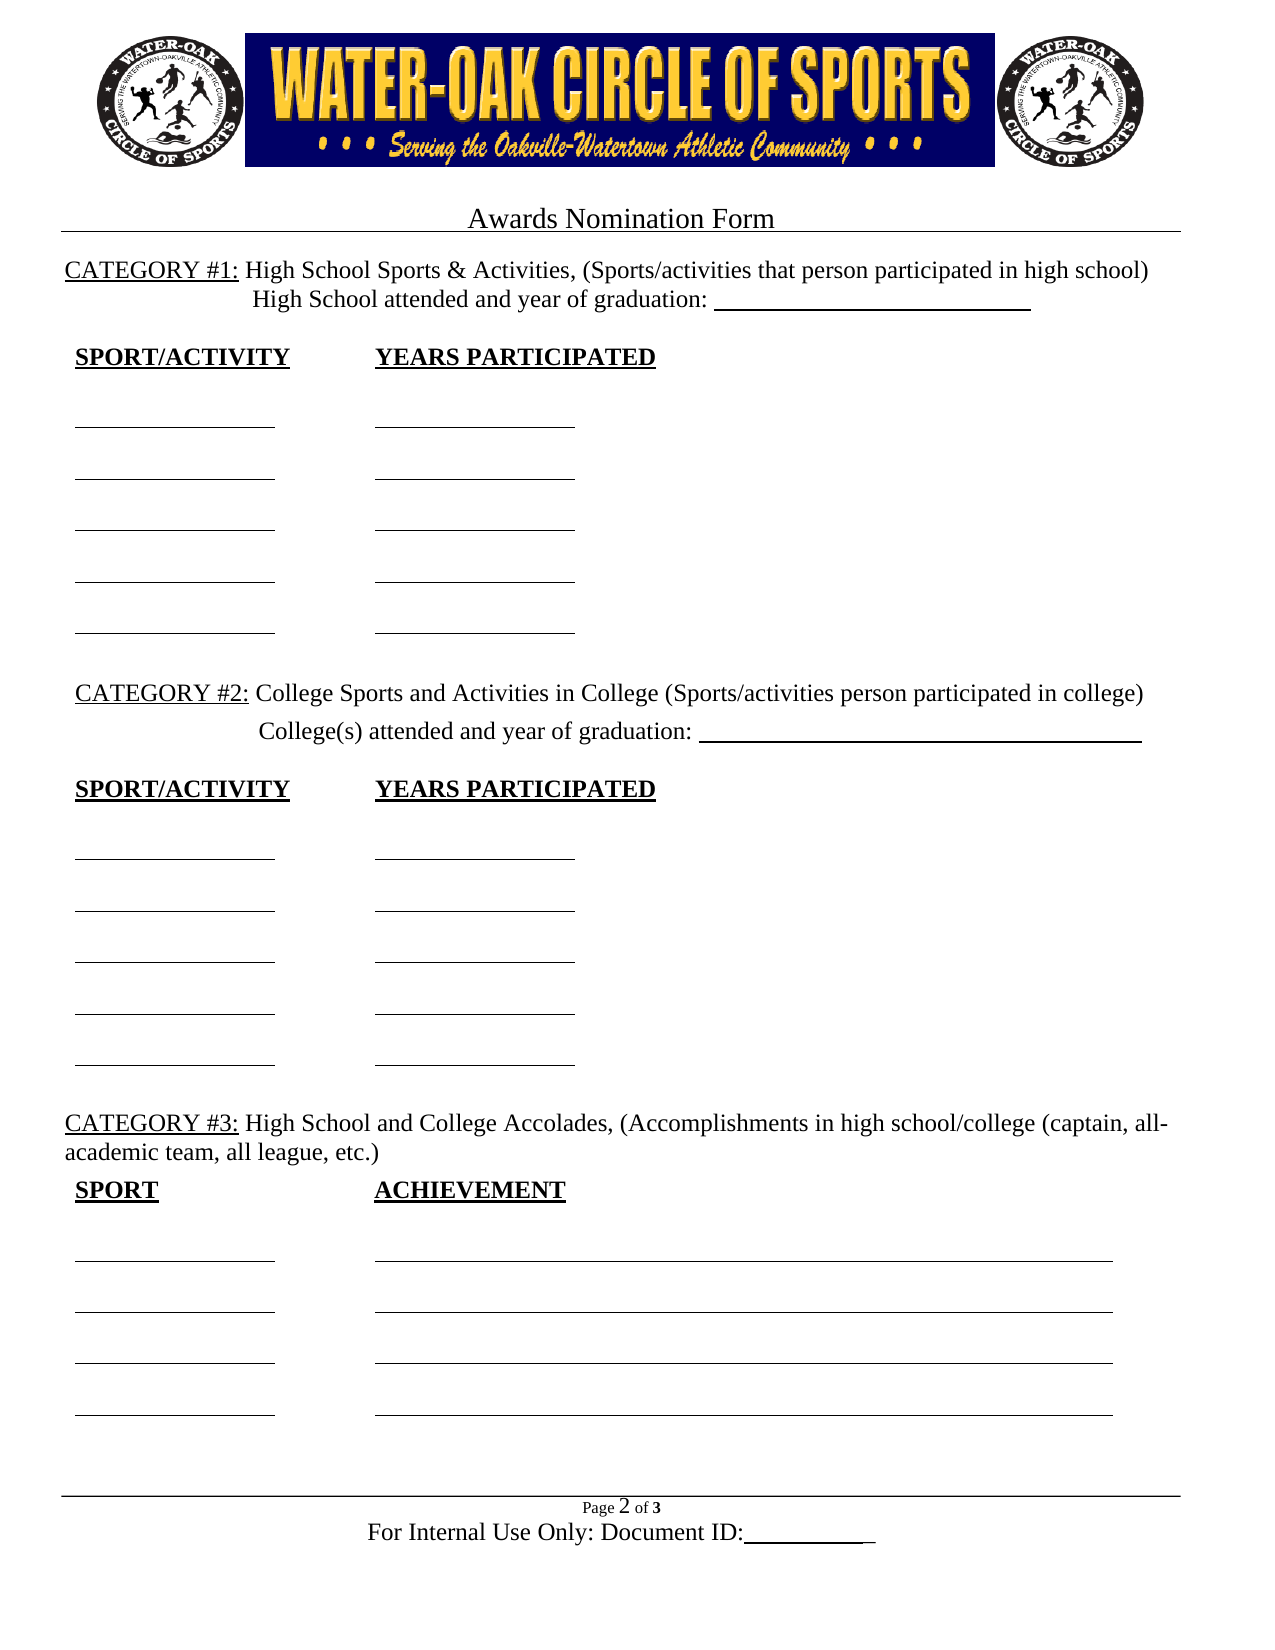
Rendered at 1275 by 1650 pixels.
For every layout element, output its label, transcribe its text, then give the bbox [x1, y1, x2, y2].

text CATEGORY #1: High School Sports & Activities, (Sports/activities that person participated in high school) High School attended and year of graduation: [64, 255, 1156, 313]
text CATEGORY #2: College Sports and Activities in College (Sports/activities person participated in college) College(s) attended and year of graduation: [75, 678, 1145, 745]
picture [245, 33, 995, 167]
subtitle SPORT ACHIEVEMENT [75, 1175, 1202, 1204]
picture [996, 36, 1144, 167]
subtitle SPORT/ACTIVITY YEARS PARTICIPATED [75, 774, 1202, 803]
picture [96, 36, 244, 167]
subtitle SPORT/ACTIVITY YEARS PARTICIPATED [75, 342, 1202, 370]
text CATEGORY #3: High School and College Accolades, (Accomplishments in high school/college (captain, all- academic team, all league, etc.) [64, 1108, 1171, 1166]
